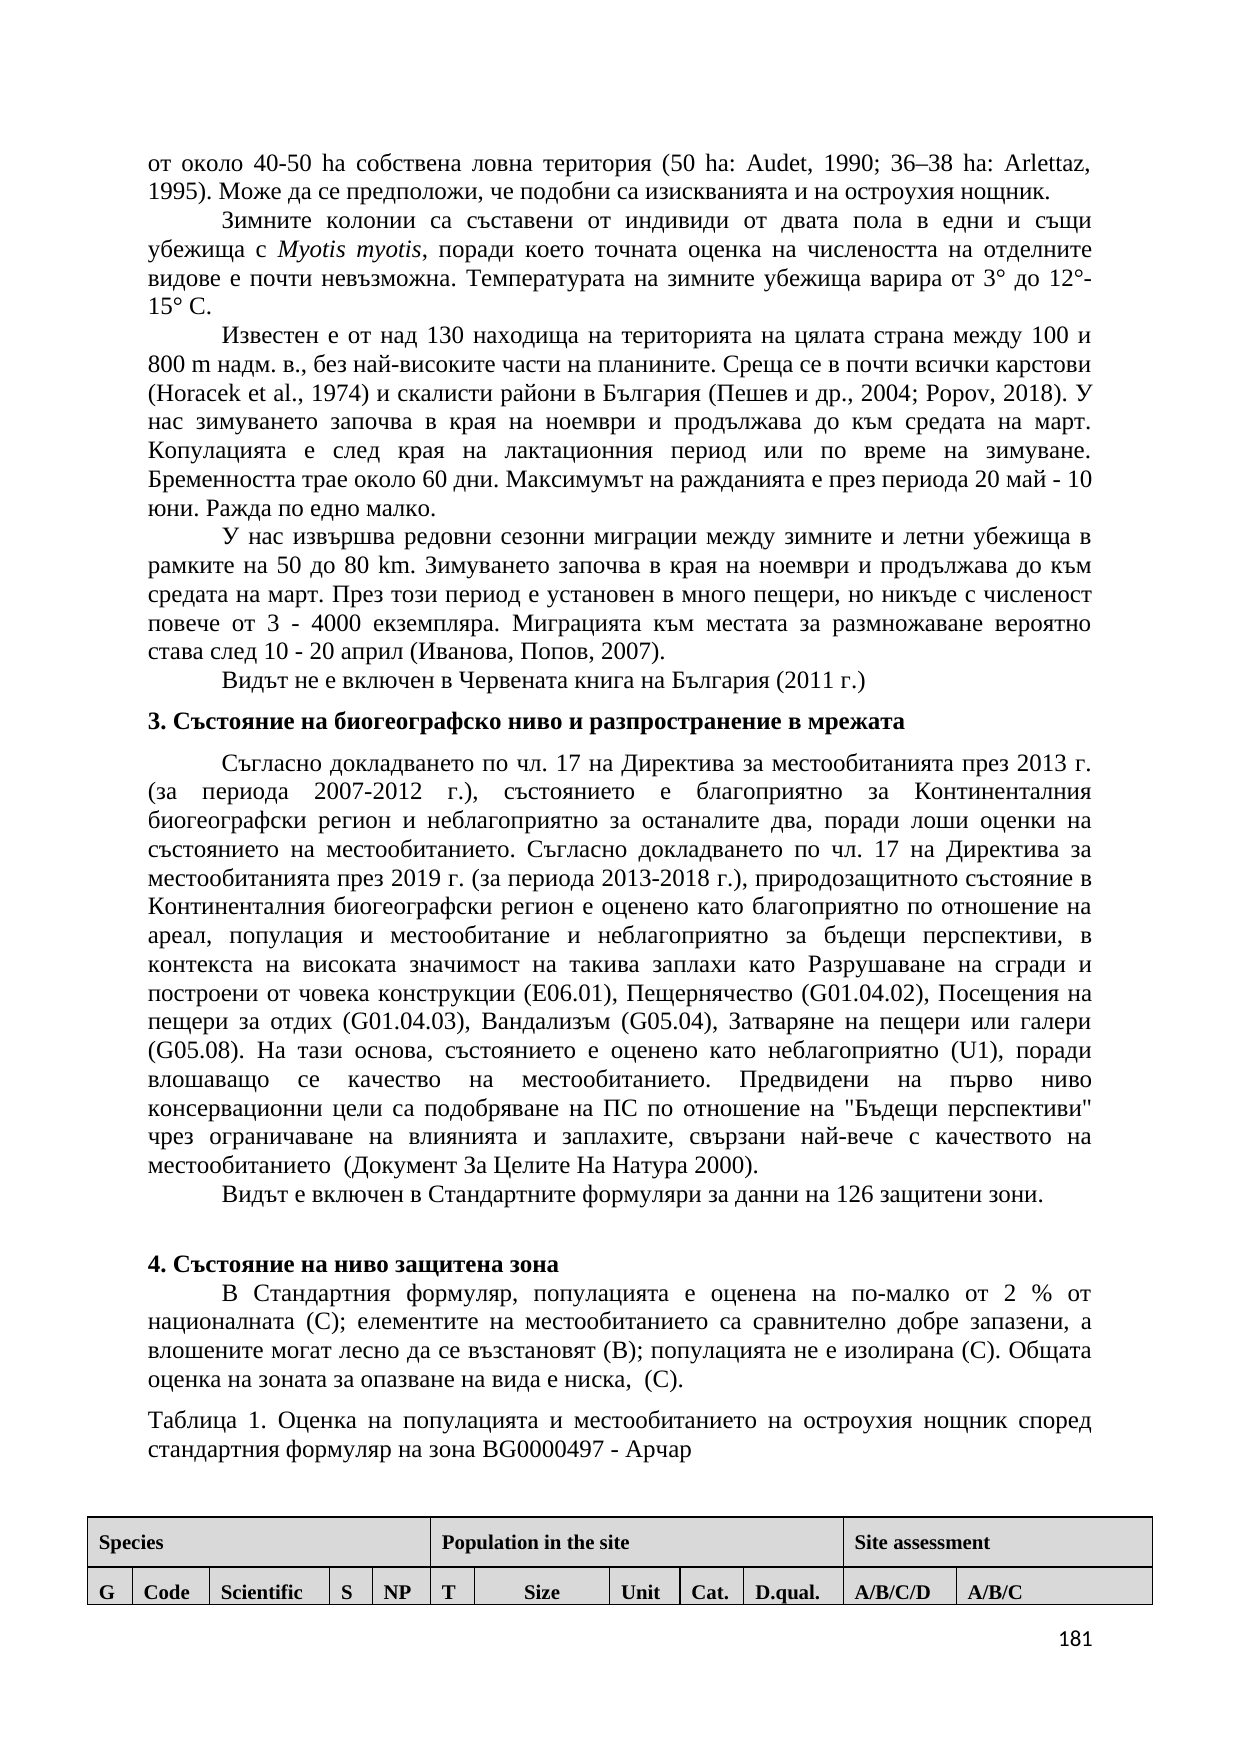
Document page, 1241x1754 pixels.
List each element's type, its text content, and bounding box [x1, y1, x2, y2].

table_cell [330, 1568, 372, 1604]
text Зимните колонии са съставени от индивиди от двата пола в едни и същи убежища с Myotis myotis, поради което точната оценка на числеността на отделните видове e почти невъзможна. Температурата на зимните убежища варира от 3° до 12°-15° С. [148, 205, 1093, 320]
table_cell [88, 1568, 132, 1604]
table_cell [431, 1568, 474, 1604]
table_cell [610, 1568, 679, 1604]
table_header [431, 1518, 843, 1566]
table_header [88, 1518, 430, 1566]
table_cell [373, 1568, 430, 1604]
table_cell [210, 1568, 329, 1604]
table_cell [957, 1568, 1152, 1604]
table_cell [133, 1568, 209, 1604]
text В Стандартния формуляр, популацията е оценена на по-малко от 2 % от националната (С); елементите на местообитанието са сравнително добре запазени, а влошените могат лесно да се възстановят (В); популацията не е изолирана (С). Общата оценка на зоната за опазване на вида е ниска, (С). [148, 1278, 1093, 1393]
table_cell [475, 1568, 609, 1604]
text 4. Състояние на ниво защитена зона [148, 1249, 1093, 1278]
text Съгласно докладването по чл. 17 на Директива за местообитанията през 2013 г. (за периода 2007-2012 г.), състоянието е благоприятно за Континенталния биогеографски регион и неблагоприятно за останалите два, поради лоши оценки на състоянието на местообитанието. Съгласно докладването по чл. 17 на Директива за местообитанията през 2019 г. (за периода 2013-2018 г.), природозащитното състояние в Континенталния биогеографски регион е оценено като благоприятно по отношение на ареал, популация и местообитание и неблагоприятно за бъдещи перспективи, в контекста на високата значимост на такива заплахи като Разрушаване на сгради и построени от човека конструкции (E06.01), Пещернячество (G01.04.02), Посещения на пещери за отдих (G01.04.03), Вандализъм (G05.04), Затваряне на пещери или галери (G05.08). На тази основа, състоянието е оценено като неблагоприятно (U1), поради влошаващо се качество на местообитанието. Предвидени на първо ниво консервационни цели са подобряване на ПС по отношение на "Бъдещи перспективи" чрез ограничаване на влиянията и заплахите, свързани най-вече с качеството на местообитанието (Документ За Целите На Натура 2000). [148, 748, 1093, 1179]
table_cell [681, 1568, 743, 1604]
text У нас извършва редовни сезонни миграции между зимните и летни убежища в рамките на 50 до 80 km. Зимуването започва в края на ноември и продължава до към средата на март. През този период е установен в много пещери, но никъде с численост повече от 3 - 4000 екземпляра. Миграцията към местата за размножаване вероятно става след 10 - 20 април (Иванова, Попов, 2007). [148, 521, 1093, 665]
text Таблица 1. Оценка на популацията и местообитанието на остроухия нощник според стандартния формуляр на зона BG0000497 - Арчар [148, 1405, 1093, 1463]
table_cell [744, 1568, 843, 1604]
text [148, 148, 1093, 205]
text Видът не е включен в Червената книга на България (2011 г.) [148, 665, 1093, 694]
text Известен е от над 130 находища на територията на цялата страна между 100 и 800 m надм. в., без най-високите части на планините. Среща се в почти всички карстови (Horacek et al., 1974) и скалисти райони в България (Пешев и др., 2004; Popov, 2018). У нас зимуването започва в края на ноември и продължава до към средата на март. Копулацията е след края на лактационния период или по време на зимуване. Бременността трае около 60 дни. Максимумът на ражданията е през периода 20 май - 10 юни. Ражда по едно малко. [148, 320, 1093, 521]
text 3. Състояние на биогеографско ниво и разпространение в мрежата [148, 706, 1093, 735]
text Видът е включен в Стандартните формуляри за данни на 126 защитени зони. [148, 1179, 1093, 1208]
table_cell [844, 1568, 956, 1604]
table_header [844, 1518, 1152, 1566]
